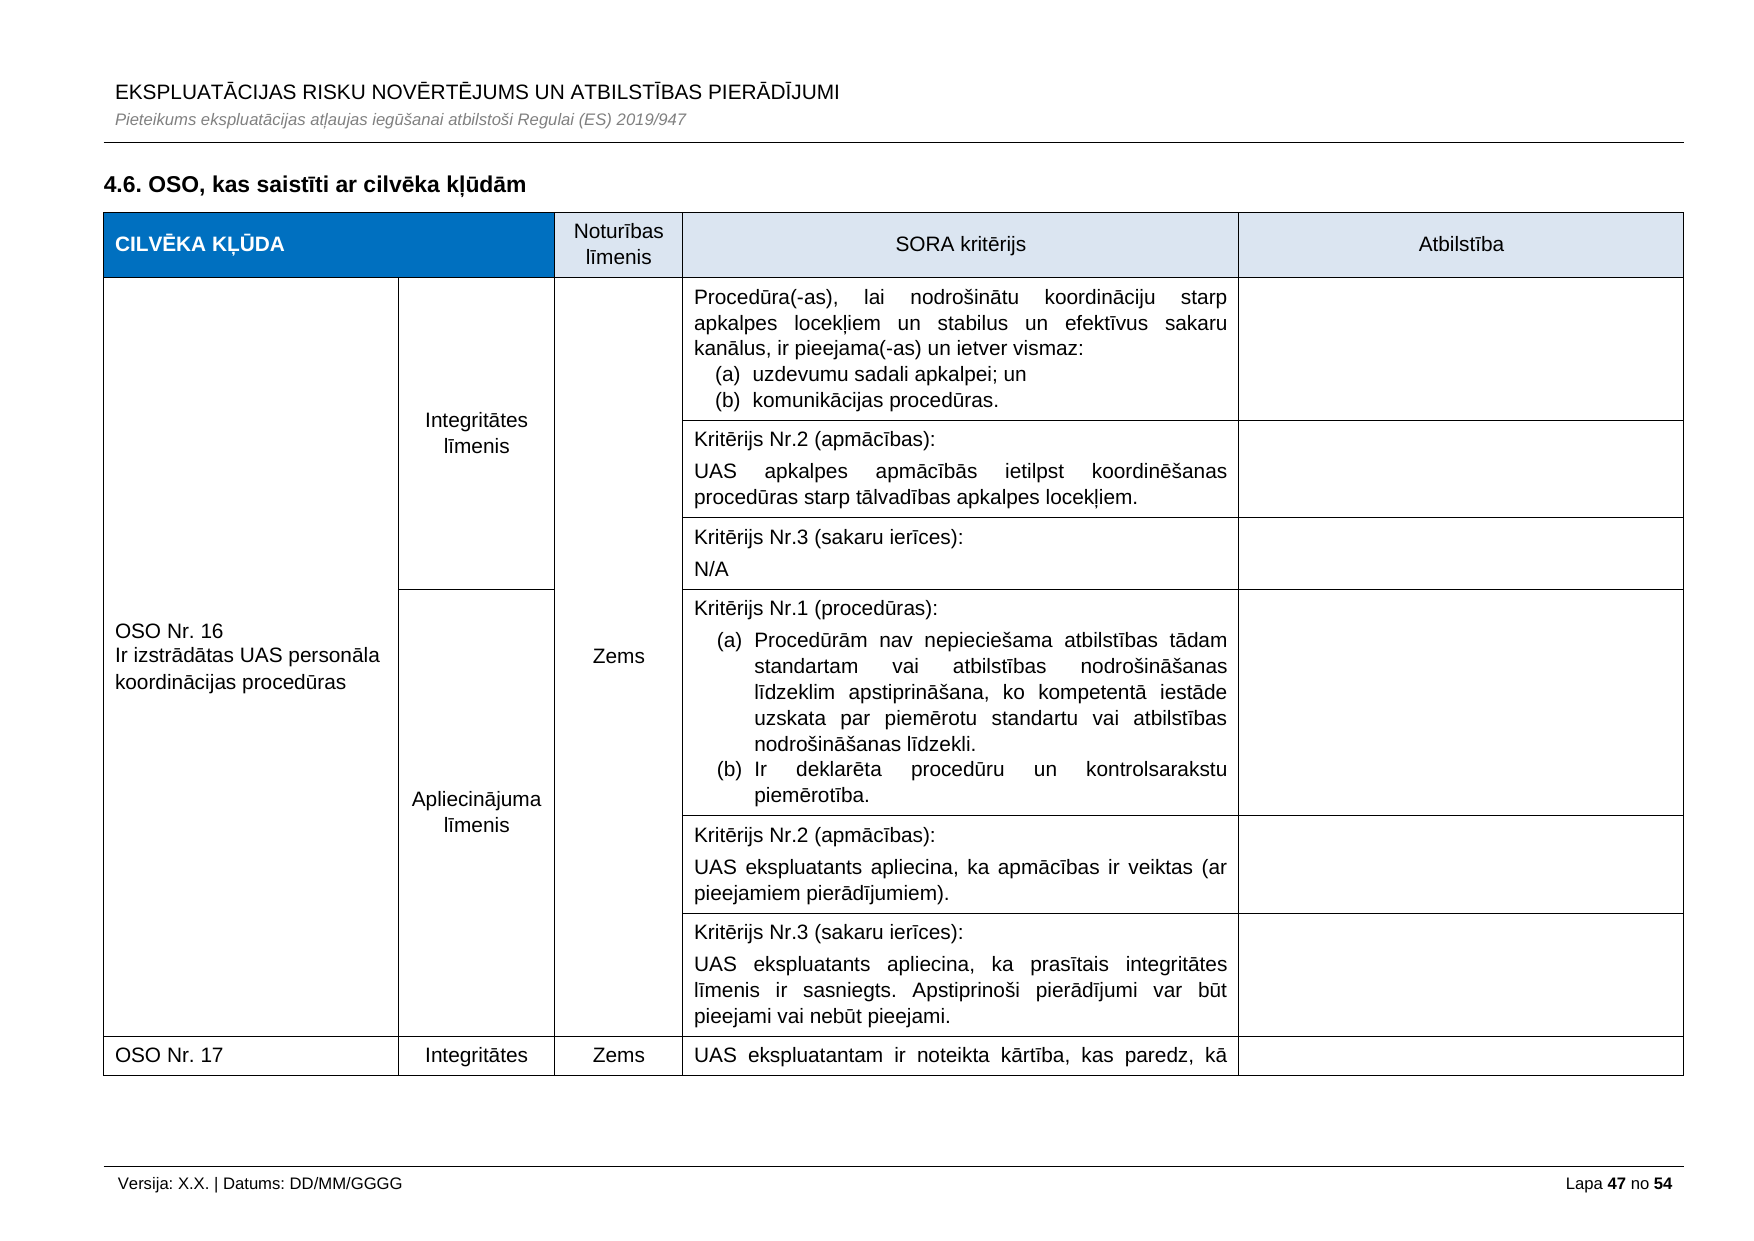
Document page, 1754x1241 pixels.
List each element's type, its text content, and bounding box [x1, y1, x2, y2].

table_cell Kritērijs Nr.2 (apmācības): UAS ekspluatants apliecina, ka apmācības ir veiktas (ar pieejamiem pierādījumiem). [683, 816, 1238, 912]
table_cell Zems [555, 1037, 682, 1075]
table_cell Kritērijs Nr.2 (apmācības): UAS apkalpes apmācībās ietilpst koordinēšanas procedūras starp tālvadības apkalpes locekļiem. [683, 421, 1238, 517]
table_cell Kritērijs Nr.3 (sakaru ierīces): N/A [683, 518, 1238, 589]
table_cell Procedūra(-as), lai nodrošinātu koordināciju starp apkalpes locekļiem un stabilus un efektīvus sakaru kanālus, ir pieejama(-as) un ietver vismaz: uzdevumu sadali apkalpei; un komunikācijas procedūras. [683, 278, 1238, 420]
table_cell [1239, 914, 1683, 1036]
table_cell [1239, 278, 1683, 420]
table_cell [104, 1037, 398, 1075]
table_cell [1239, 1037, 1683, 1075]
table_cell [1239, 816, 1683, 912]
table_cell Integritātes līmenis [399, 1037, 554, 1075]
table_cell [1239, 590, 1683, 815]
table_cell Kritērijs Nr.1 (procedūras): Procedūrām nav nepieciešama atbilstības tādam standartam vai atbilstības nodrošināšanas līdzeklim apstiprināšana, ko kompetentā iestāde uzskata par piemērotu standartu vai atbilstības nodrošināšanas līdzekli. Ir deklarēta procedūru un kontrolsarakstu piemērotība. [683, 590, 1238, 815]
table_header CILVĒKA KĻŪDA [104, 213, 554, 277]
table_header Atbilstība [1239, 213, 1683, 277]
table_cell [1239, 421, 1683, 517]
table_cell [1239, 518, 1683, 589]
table_cell Integritātes līmenis [399, 278, 554, 589]
table_cell Apliecinājuma līmenis [399, 590, 554, 1036]
table_cell Zems [555, 278, 682, 1036]
subtitle 4.6. OSO, kas saistīti ar cilvēka kļūdām [103, 171, 1636, 197]
table_header SORA kritērijs [683, 213, 1238, 277]
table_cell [683, 1037, 1238, 1075]
table_header Noturības līmenis [555, 213, 682, 277]
table_cell OSO Nr. 16 Ir izstrādātas UAS personāla koordinācijas procedūras [104, 278, 398, 1036]
table_cell Kritērijs Nr.3 (sakaru ierīces): UAS ekspluatants apliecina, ka prasītais integritātes līmenis ir sasniegts. Apstiprinoši pierādījumi var būt pieejami vai nebūt pieejami. [683, 914, 1238, 1036]
